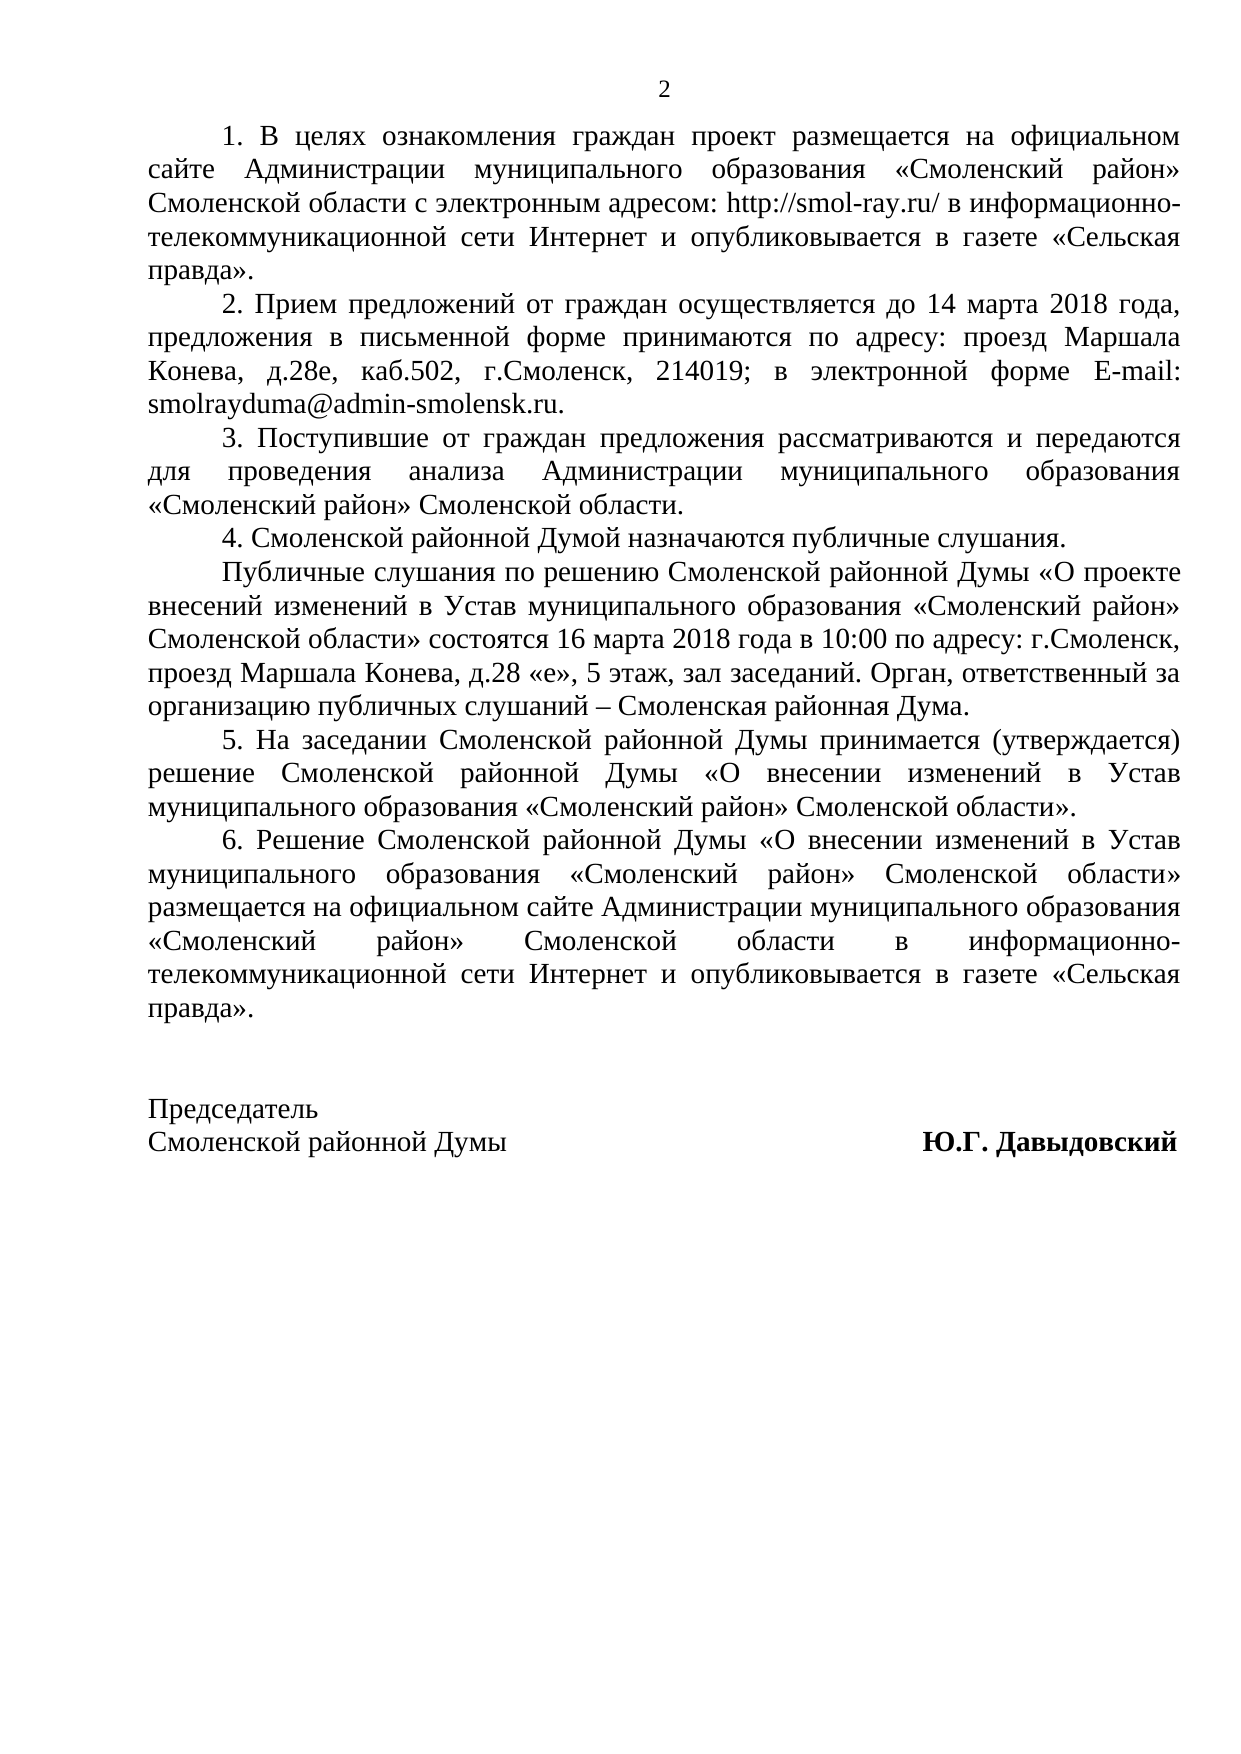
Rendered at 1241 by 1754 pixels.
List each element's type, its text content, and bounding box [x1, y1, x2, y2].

text Публичные слушания по решению Смоленской районной Думы «О проекте внесений изменений в Устав муниципального образования «Смоленский район» Смоленской области» состоятся 16 марта 2018 года в 10:00 по адресу: г.Смоленск, проезд Маршала Конева, д.28 «е», 5 этаж, зал заседаний. Орган, ответственный за организацию публичных слушаний – Смоленская районная Дума. [148, 554, 1181, 722]
text Председатель [148, 1091, 1181, 1124]
text 1. В целях ознакомления граждан проект размещается на официальном сайте Администрации муниципального образования «Смоленский район» Смоленской области с электронным адресом: http://smol-ray.ru/ в информационно-телекоммуникационной сети Интернет и опубликовывается в газете «Сельская правда». [148, 118, 1181, 286]
text 6. Решение Смоленской районной Думы «О внесении изменений в Устав муниципального образования «Смоленский район» Смоленской области» размещается на официальном сайте Администрации муниципального образования «Смоленский район» Смоленской области в информационно-телекоммуникационной сети Интернет и опубликовывается в газете «Сельская правда». [148, 822, 1181, 1024]
text Смоленской районной Думы Ю.Г. Давыдовский [148, 1124, 1181, 1158]
text 3. Поступившие от граждан предложения рассматриваются и передаются для проведения анализа Администрации муниципального образования «Смоленский район» Смоленской области. [148, 420, 1181, 521]
text 4. Смоленской районной Думой назначаются публичные слушания. [148, 521, 1181, 554]
text 2. Прием предложений от граждан осуществляется до 14 марта 2018 года, предложения в письменной форме принимаются по адресу: проезд Маршала Конева, д.28е, каб.502, г.Смоленск, 214019; в электронной форме E-mail: smolrayduma@admin-smolensk.ru. [148, 286, 1181, 420]
text 5. На заседании Смоленской районной Думы принимается (утверждается) решение Смоленской районной Думы «О внесении изменений в Устав муниципального образования «Смоленский район» Смоленской области». [148, 722, 1181, 822]
